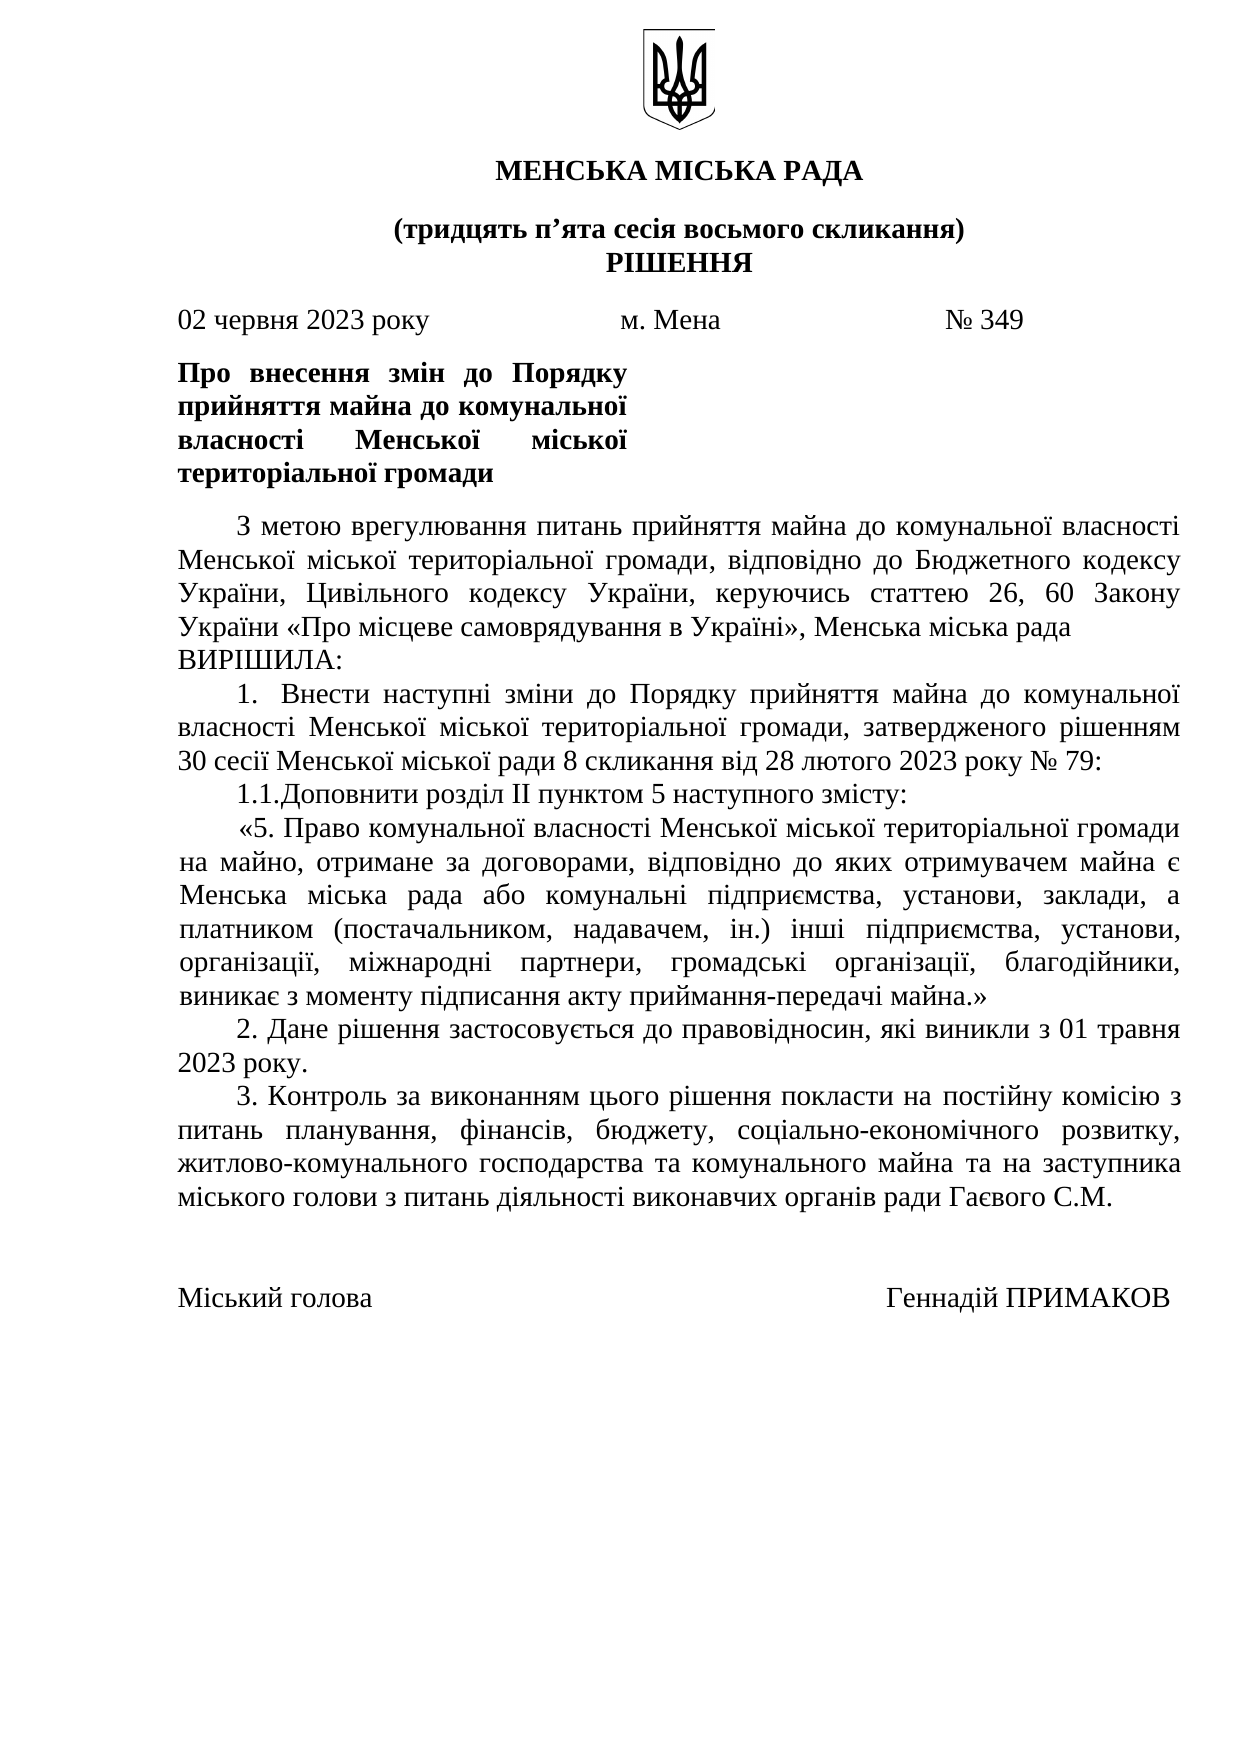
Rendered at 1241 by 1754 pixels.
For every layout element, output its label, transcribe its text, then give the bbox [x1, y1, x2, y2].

text Про внесення змін до Порядку прийняття майна до комунальної власності Менської міської територіальної громади [177, 355, 627, 489]
text Міський голова Геннадій ПРИМАКОВ [177, 1280, 1181, 1313]
text ВИРІШИЛА: [177, 642, 1181, 676]
text «5. Право комунальної власності Менської міської територіальної громади на майно, отримане за договорами, відповідно до яких отримувачем майна є Менська міська рада або комунальні підприємства, установи, заклади, а платником (постачальником, надавачем, ін.) інші підприємства, установи, організації, міжнародні партнери, громадські організації, благодійники, виникає з моменту підписання акту приймання-передачі майна.» [179, 810, 1181, 1011]
text 2. Дане рішення застосовується до правовідносин, які виникли з 01 травня 2023 року. [177, 1011, 1181, 1078]
text МЕНСЬКА МІСЬКА РАДА [177, 153, 1181, 187]
list Доповнити розділ ІІ пунктом 5 наступного змісту: [236, 777, 1181, 810]
text З метою врегулювання питань прийняття майна до комунальної власності Менської міської територіальної громади, відповідно до Бюджетного кодексу України, Цивільного кодексу України, керуючись статтею 26, 60 Закону України «Про місцеве самоврядування в Україні», Менська міська рада [177, 508, 1181, 642]
text (тридцять п’ята сесія восьмого скликання) [177, 211, 1181, 245]
picture [643, 29, 715, 130]
text РІШЕННЯ [177, 245, 1181, 278]
text 02 червня 2023 року м. Мена № 349 [177, 302, 1181, 336]
list Внести наступні зміни до Порядку прийняття майна до комунальної власності Менської міської територіальної громади, затвердженого рішенням 30 сесії Менської міської ради 8 скликання від 28 лютого 2023 року № 79: [177, 676, 1181, 777]
text 3. Контроль за виконанням цього рішення покласти на постійну комісію з питань планування, фінансів, бюджету, соціально-економічного розвитку, житлово-комунального господарства та комунального майна та на заступника міського голови з питань діяльності виконавчих органів ради Гаєвого С.М. [177, 1078, 1181, 1213]
